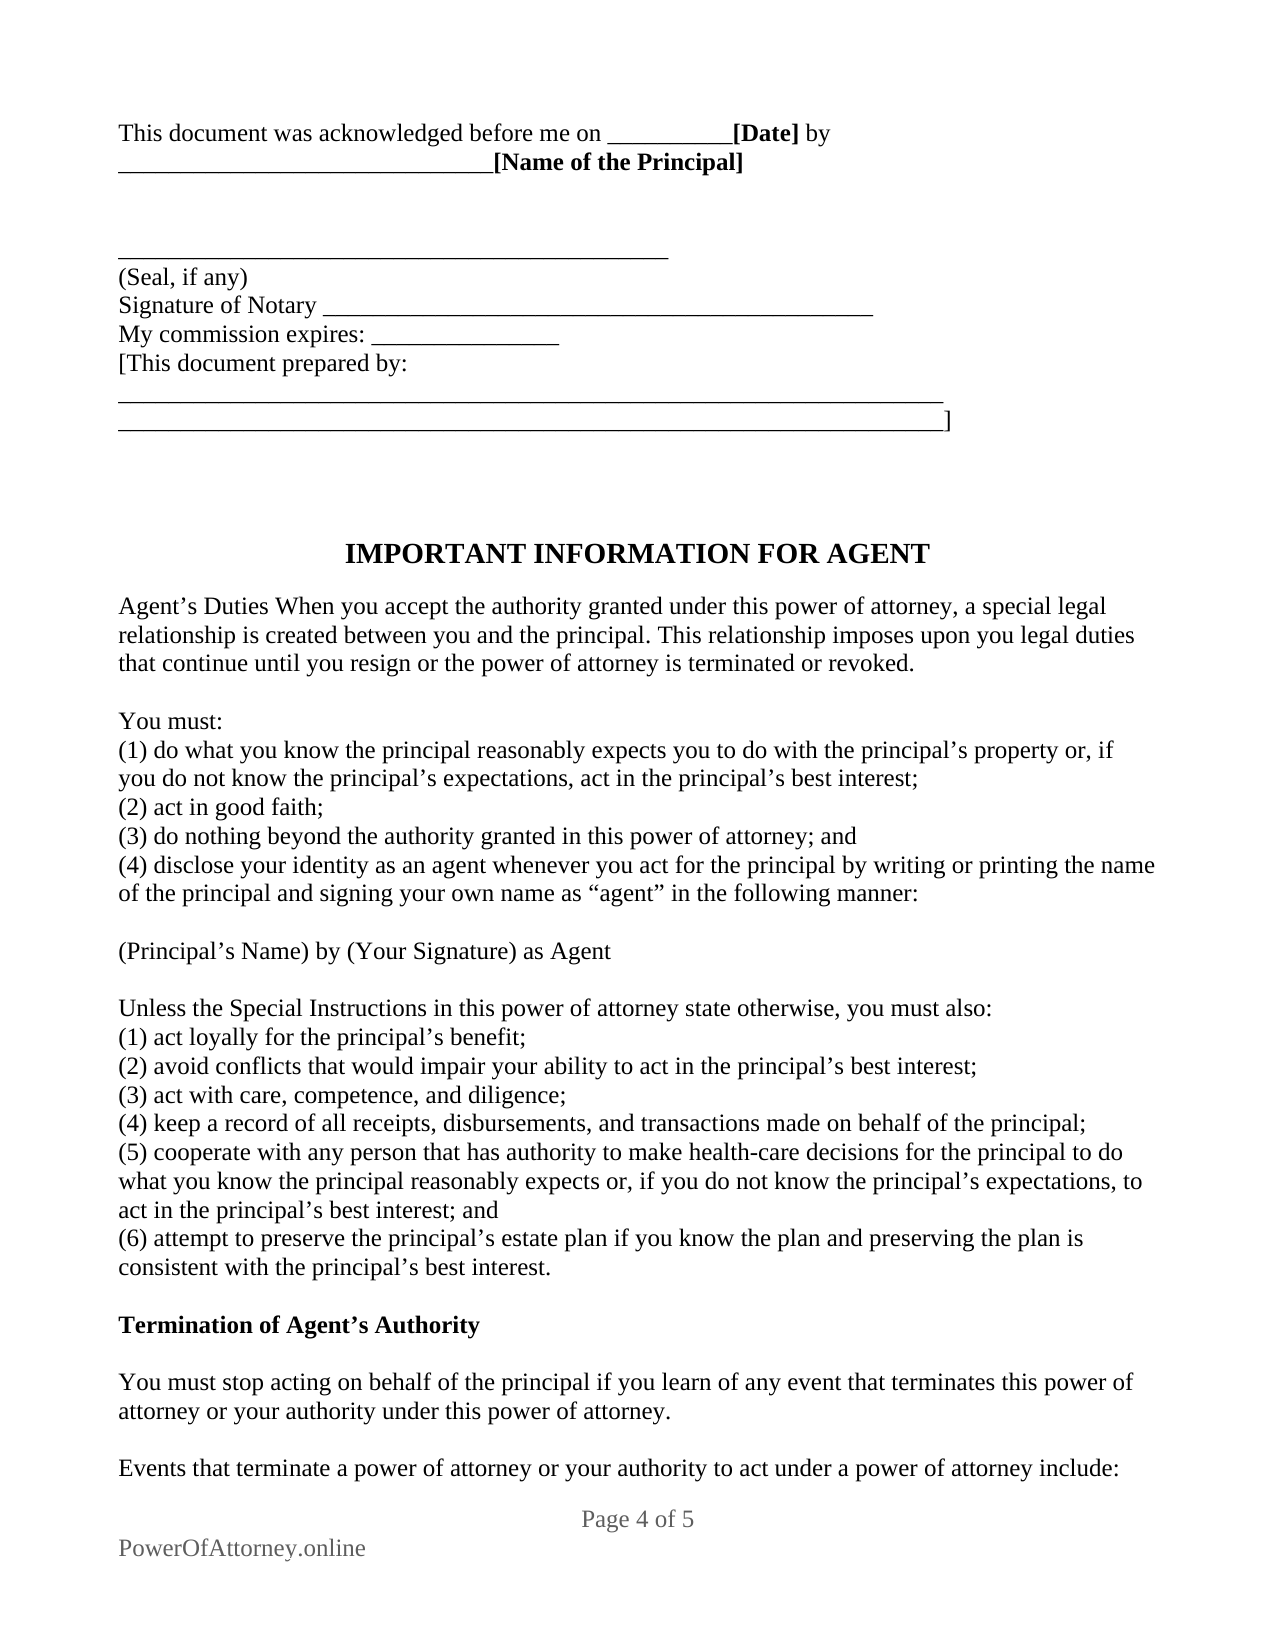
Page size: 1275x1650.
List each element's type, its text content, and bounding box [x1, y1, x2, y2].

text (2) act in good faith; [118, 792, 1157, 821]
text (4) keep a record of all receipts, disbursements, and transactions made on behalf of the principal; [118, 1108, 1157, 1137]
text IMPORTANT INFORMATION FOR AGENT [118, 537, 1157, 570]
text You must stop acting on behalf of the principal if you learn of any event that terminates this power of attorney or your authority under this power of attorney. [118, 1367, 1157, 1425]
text (6) attempt to preserve the principal’s estate plan if you know the plan and preserving the plan is consistent with the principal’s best interest. [118, 1223, 1157, 1281]
text Agent’s Duties When you accept the authority granted under this power of attorney, a special legal relationship is created between you and the principal. This relationship imposes upon you legal duties that continue until you resign or the power of attorney is terminated or revoked. [118, 591, 1157, 677]
text My commission expires: _______________ [118, 319, 1157, 348]
text (2) avoid conflicts that would impair your ability to act in the principal’s best interest; [118, 1051, 1157, 1080]
text (Seal, if any) [118, 262, 1157, 291]
text (3) act with care, competence, and diligence; [118, 1080, 1157, 1108]
text (Principal’s Name) by (Your Signature) as Agent [118, 936, 1157, 965]
text You must: [118, 706, 1157, 735]
text ____________________________________________ [118, 233, 1157, 262]
text (1) do what you know the principal reasonably expects you to do with the principal’s property or, if you do not know the principal’s expectations, act in the principal’s best interest; [118, 735, 1157, 792]
text Unless the Special Instructions in this power of attorney state otherwise, you must also: [118, 993, 1157, 1022]
text (5) cooperate with any person that has authority to make health-care decisions for the principal to do what you know the principal reasonably expects or, if you do not know the principal’s expectations, to act in the principal’s best interest; and [118, 1137, 1157, 1223]
text Termination of Agent’s Authority [118, 1310, 1157, 1338]
text (3) do nothing beyond the authority granted in this power of attorney; and [118, 821, 1157, 850]
text Events that terminate a power of attorney or your authority to act under a power of attorney include: [118, 1453, 1157, 1482]
text [This document prepared by: __________________________________________________________________ __________________________________________________________________] [118, 348, 1157, 434]
text (4) disclose your identity as an agent whenever you act for the principal by writing or printing the name of the principal and signing your own name as “agent” in the following manner: [118, 850, 1157, 907]
text Signature of Notary ____________________________________________ [118, 291, 1157, 319]
text (1) act loyally for the principal’s benefit; [118, 1022, 1157, 1051]
text This document was acknowledged before me on __________[Date] by ______________________________[Name of the Principal] [118, 118, 1157, 176]
